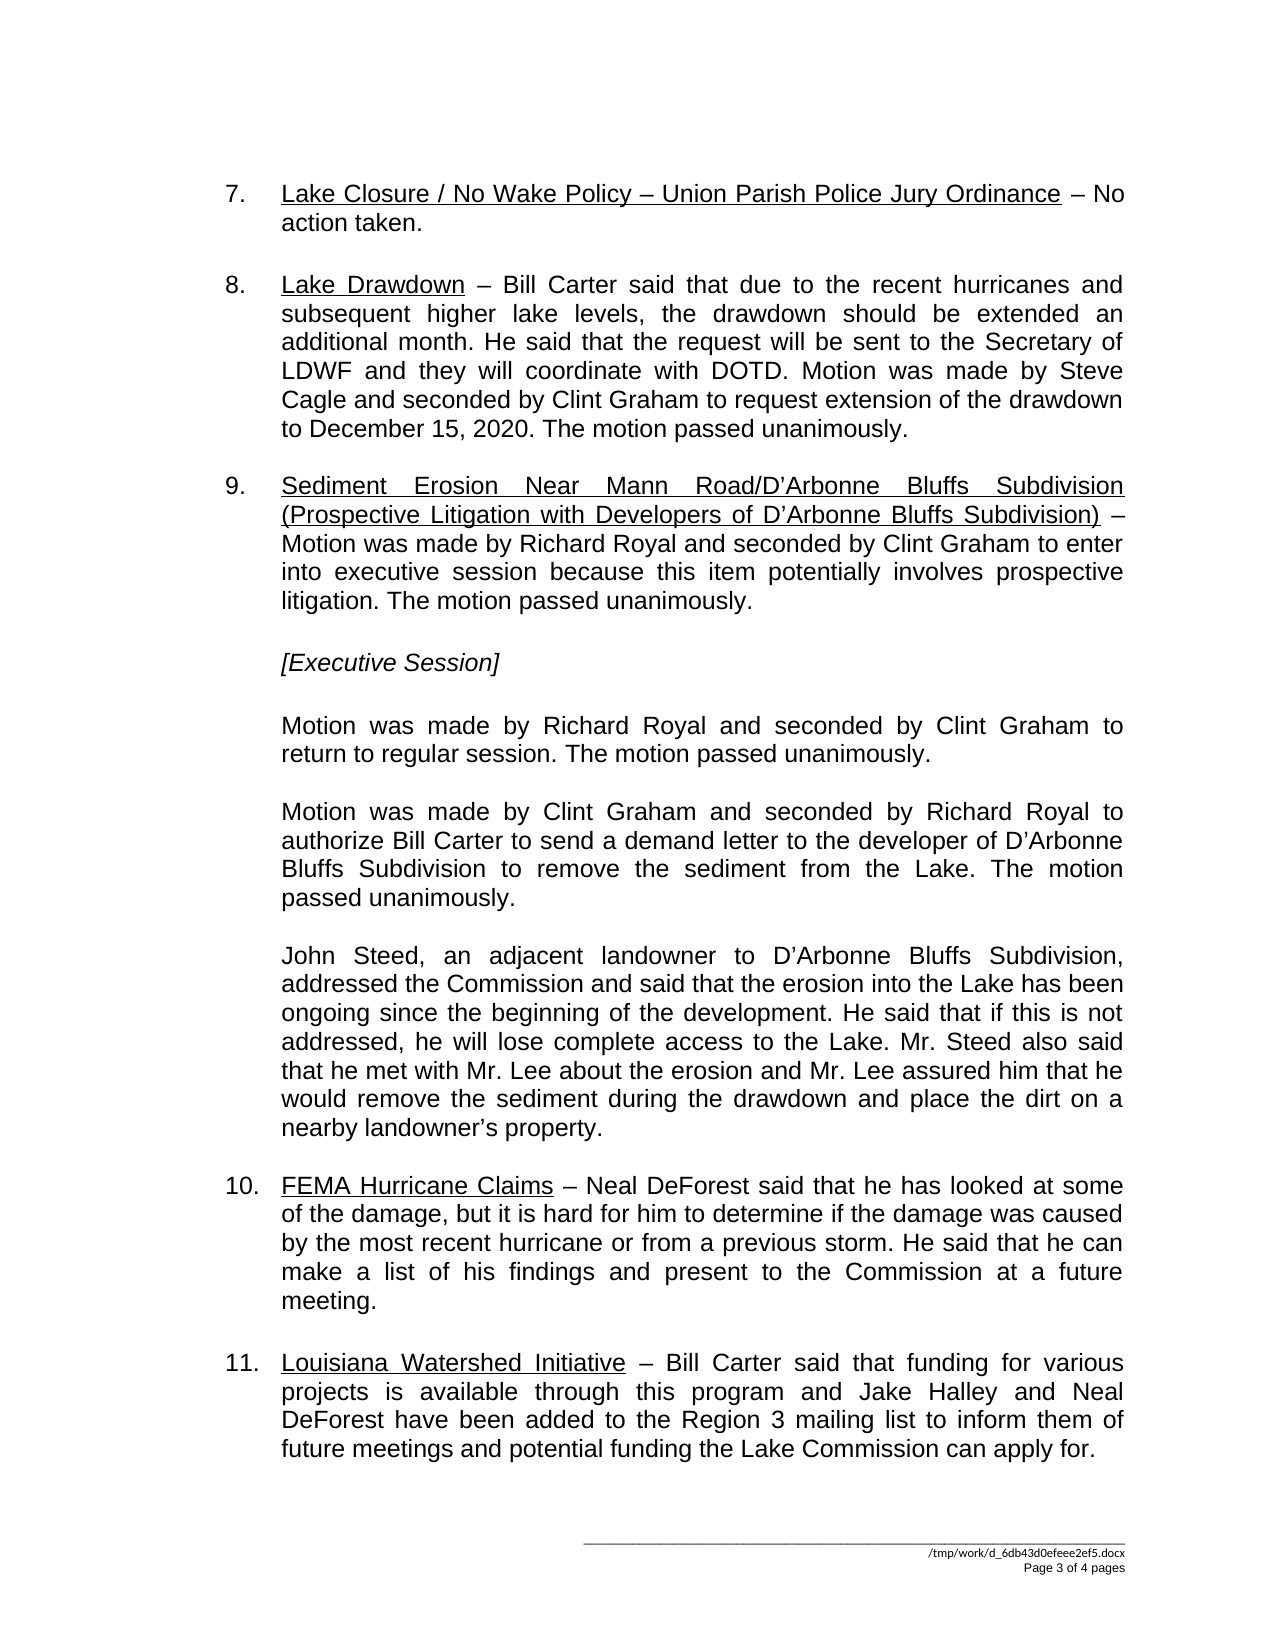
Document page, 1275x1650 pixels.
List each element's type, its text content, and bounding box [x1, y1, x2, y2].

list Motion was made by Clint Graham and seconded by Richard Royal to authorize Bill Carter to send a demand letter to the developer of D’Arbonne Bluffs Subdivision to remove the sediment from the Lake. The motion passed unanimously. [281, 797, 1125, 912]
list Sediment Erosion Near Mann Road/D’Arbonne Bluffs Subdivision (Prospective Litigation with Developers of D’Arbonne Bluffs Subdivision) – Motion was made by Richard Royal and seconded by Clint Graham to enter into executive session because this item potentially involves prospective litigation. The motion passed unanimously. [225, 471, 1125, 615]
list Lake Closure / No Wake Policy – Union Parish Police Jury Ordinance – No action taken. [225, 179, 1125, 236]
list [Executive Session] [281, 648, 1125, 677]
list Motion was made by Richard Royal and seconded by Clint Graham to return to regular session. The motion passed unanimously. [281, 711, 1125, 768]
list Lake Drawdown – Bill Carter said that due to the recent hurricanes and subsequent higher lake levels, the drawdown should be extended an additional month. He said that the request will be sent to the Secretary of LDWF and they will coordinate with DOTD. Motion was made by Steve Cagle and seconded by Clint Graham to request extension of the drawdown to December 15, 2020. The motion passed unanimously. [225, 270, 1125, 442]
list John Steed, an adjacent landowner to D’Arbonne Bluffs Subdivision, addressed the Commission and said that the erosion into the Lake has been ongoing since the beginning of the development. He said that if this is not addressed, he will lose complete access to the Lake. Mr. Steed also said that he met with Mr. Lee about the erosion and Mr. Lee assured him that he would remove the sediment during the drawdown and place the dirt on a nearby landowner’s property. [281, 941, 1125, 1142]
list Louisiana Watershed Initiative – Bill Carter said that funding for various projects is available through this program and Jake Halley and Neal DeForest have been added to the Region 3 mailing list to inform them of future meetings and potential funding the Lake Commission can apply for. [225, 1348, 1125, 1463]
list FEMA Hurricane Claims – Neal DeForest said that he has looked at some of the damage, but it is hard for him to determine if the damage was caused by the most recent hurricane or from a previous storm. He said that he can make a list of his findings and present to the Commission at a future meeting. [225, 1171, 1125, 1314]
